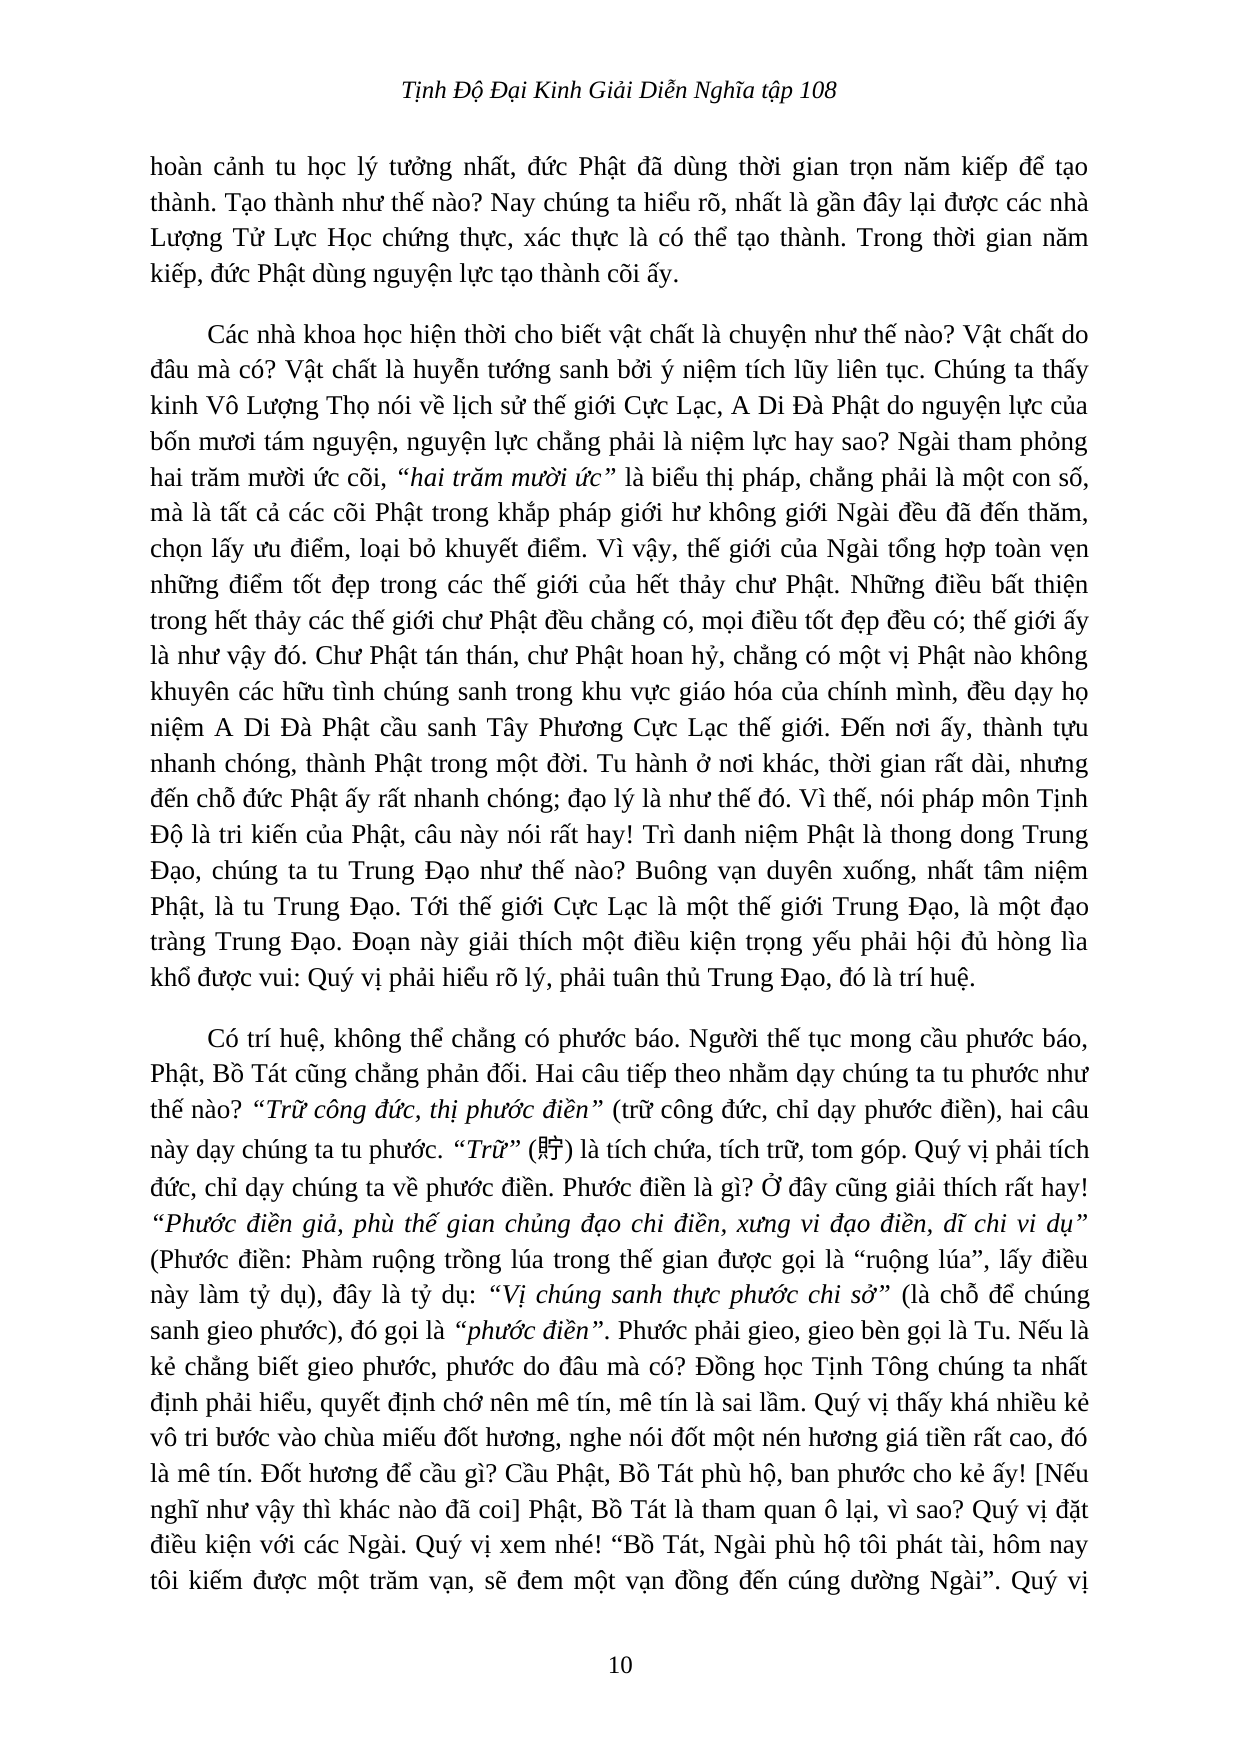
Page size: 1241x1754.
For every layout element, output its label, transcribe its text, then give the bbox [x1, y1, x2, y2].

text Các nhà khoa học hiện thời cho biết vật chất là chuyện như thế nào? Vật chất do đâu mà có? Vật chất là huyễn tướng sanh bởi ý niệm tích lũy liên tục. Chúng ta thấy kinh Vô Lượng Thọ nói về lịch sử thế giới Cực Lạc, A Di Đà Phật do nguyện lực của bốn mươi tám nguyện, nguyện lực chẳng phải là niệm lực hay sao? Ngài tham phỏng hai trăm mười ức cõi, “hai trăm mười ức” là biểu thị pháp, chẳng phải là một con số, mà là tất cả các cõi Phật trong khắp pháp giới hư không giới Ngài đều đã đến thăm, chọn lấy ưu điểm, loại bỏ khuyết điểm. Vì vậy, thế giới của Ngài tổng hợp toàn vẹn những điểm tốt đẹp trong các thế giới của hết thảy chư Phật. Những điều bất thiện trong hết thảy các thế giới chư Phật đều chẳng có, mọi điều tốt đẹp đều có; thế giới ấy là như vậy đó. Chư Phật tán thán, chư Phật hoan hỷ, chẳng có một vị Phật nào không khuyên các hữu tình chúng sanh trong khu vực giáo hóa của chính mình, đều dạy họ niệm A Di Đà Phật cầu sanh Tây Phương Cực Lạc thế giới. Đến nơi ấy, thành tựu nhanh chóng, thành Phật trong một đời. Tu hành ở nơi khác, thời gian rất dài, nhưng đến chỗ đức Phật ấy rất nhanh chóng; đạo lý là như thế đó. Vì thế, nói pháp môn Tịnh Độ là tri kiến của Phật, câu này nói rất hay! Trì danh niệm Phật là thong dong Trung Đạo, chúng ta tu Trung Đạo như thế nào? Buông vạn duyên xuống, nhất tâm niệm Phật, là tu Trung Đạo. Tới thế giới Cực Lạc là một thế giới Trung Đạo, là một đạo tràng Trung Đạo. Đoạn này giải thích một điều kiện trọng yếu phải hội đủ hòng lìa khổ được vui: Quý vị phải hiểu rõ lý, phải tuân thủ Trung Đạo, đó là trí huệ. [150, 318, 1090, 992]
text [150, 150, 1090, 288]
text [150, 1022, 1090, 1596]
